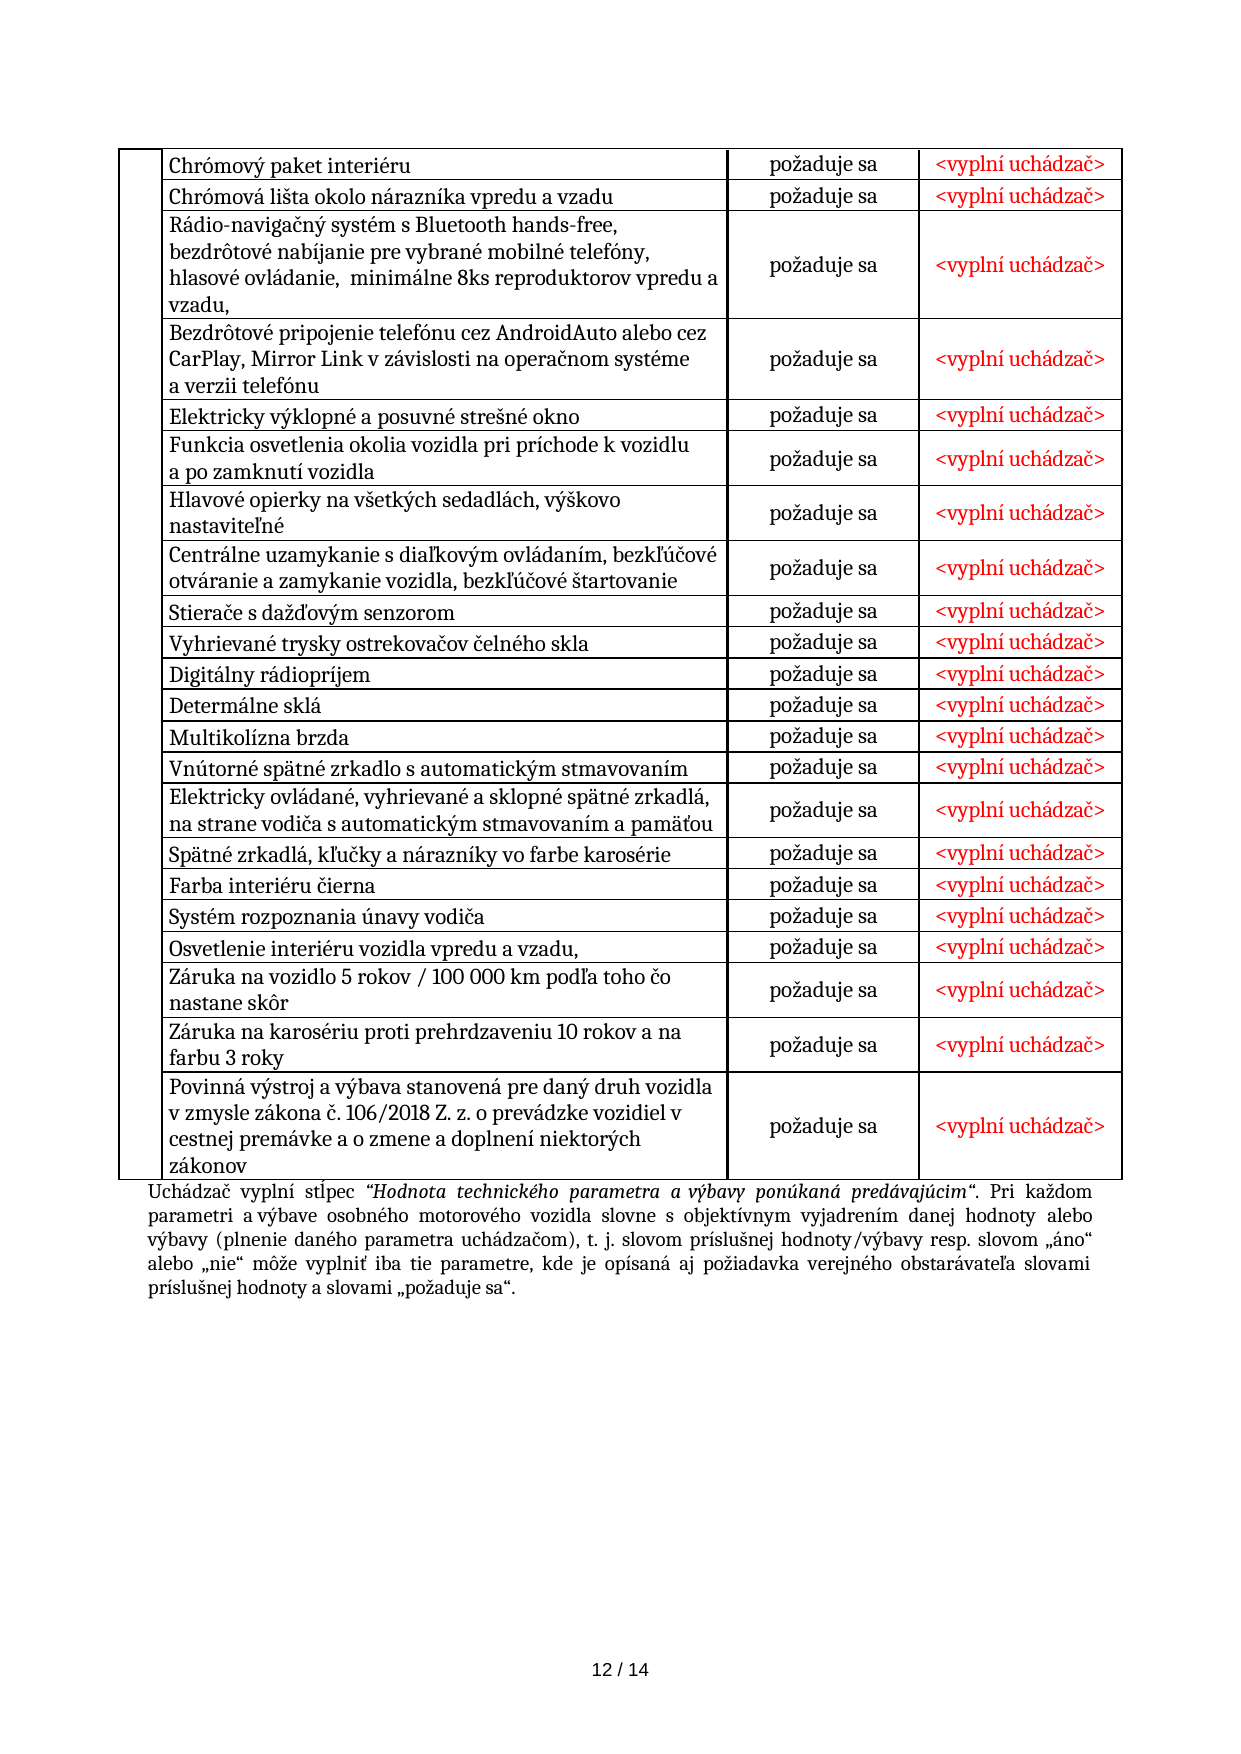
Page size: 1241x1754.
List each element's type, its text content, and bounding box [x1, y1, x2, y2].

table_cell Multikolízna brzda [163, 722, 726, 751]
table_cell <vyplní uchádzač> [920, 963, 1121, 1017]
table_cell <vyplní uchádzač> [920, 319, 1121, 399]
table_cell Záruka na vozidlo 5 rokov / 100 000 km podľa toho čo nastane skôr [163, 963, 726, 1017]
table_cell požaduje sa [729, 1073, 918, 1179]
table_cell Osvetlenie interiéru vozidla vpredu a vzadu, [163, 932, 726, 962]
table_cell Elektricky výklopné a posuvné strešné okno [163, 400, 726, 430]
table_cell Chrómová lišta okolo nárazníka vpredu a vzadu [163, 180, 726, 210]
table_cell požaduje sa [729, 596, 918, 626]
table_cell Stierače s dažďovým senzorom [163, 596, 726, 626]
table_cell Chrómový paket interiéru [163, 149, 727, 179]
table_cell požaduje sa [729, 900, 918, 931]
table_cell požaduje sa [729, 211, 918, 318]
table_cell Systém rozpoznania únavy vodiča [163, 900, 726, 931]
table_cell <vyplní uchádzač> [920, 627, 1121, 657]
table_cell <vyplní uchádzač> [920, 596, 1121, 626]
table_cell <vyplní uchádzač> [920, 900, 1121, 931]
table_cell <vyplní uchádzač> [920, 690, 1121, 719]
table_cell <vyplní uchádzač> [920, 431, 1121, 485]
table_cell požaduje sa [729, 722, 918, 751]
table_cell požaduje sa [729, 319, 918, 399]
table_cell <vyplní uchádzač> [920, 838, 1121, 868]
table_cell <vyplní uchádzač> [920, 486, 1121, 540]
table_cell požaduje sa [729, 1018, 918, 1071]
table_cell Vnútorné spätné zrkadlo s automatickým stmavovaním [163, 753, 726, 782]
table_cell požaduje sa [729, 869, 918, 899]
table_cell požaduje sa [729, 400, 918, 430]
table_cell <vyplní uchádzač> [920, 869, 1121, 899]
table_cell Záruka na karosériu proti prehrdzaveniu 10 rokov a na farbu 3 roky [163, 1018, 726, 1071]
table_cell <vyplní uchádzač> [920, 180, 1121, 210]
table_cell <vyplní uchádzač> [920, 932, 1121, 962]
table_cell požaduje sa [729, 149, 919, 179]
table_cell Elektricky ovládané, vyhrievané a sklopné spätné zrkadlá, na strane vodiča s automatickým stmavovaním a pamäťou [163, 784, 726, 837]
table_cell požaduje sa [729, 784, 918, 837]
table_cell požaduje sa [729, 659, 918, 688]
table_cell požaduje sa [729, 838, 918, 868]
table_cell <vyplní uchádzač> [920, 211, 1121, 318]
table_cell Bezdrôtové pripojenie telefónu cez AndroidAuto alebo cez CarPlay, Mirror Link v závislosti na operačnom systéme a verzii telefónu [163, 319, 726, 399]
table_cell <vyplní uchádzač> [920, 1073, 1121, 1179]
table_cell <vyplní uchádzač> [920, 1018, 1121, 1071]
table_cell <vyplní uchádzač> [920, 753, 1121, 782]
table_cell Vyhrievané trysky ostrekovačov čelného skla [163, 627, 726, 657]
table_cell Spätné zrkadlá, kľučky a nárazníky vo farbe karosérie [163, 838, 726, 868]
table_cell <vyplní uchádzač> [920, 541, 1121, 594]
table_cell požaduje sa [729, 690, 918, 719]
table_cell požaduje sa [729, 180, 918, 210]
table_cell Farba interiéru čierna [163, 869, 726, 899]
text Uchádzač vyplní stĺpec “Hodnota technického parametra a výbavy ponúkaná predávajúcim“. Pri každom parametri a výbave osobného motorového vozidla slovne s objektívnym vyjadrením danej hodnoty alebo výbavy (plnenie daného parametra uchádzačom), t. j. slovom príslušnej hodnoty/výbavy resp. slovom „áno“ alebo „nie“ môže vyplniť iba tie parametre, kde je opísaná aj požiadavka verejného obstarávateľa slovami príslušnej hodnoty a slovami „požaduje sa“. [148, 1180, 1092, 1300]
table_cell požaduje sa [729, 541, 918, 594]
table_cell Funkcia osvetlenia okolia vozidla pri príchode k vozidlu a po zamknutí vozidla [163, 431, 726, 485]
table_cell <vyplní uchádzač> [920, 659, 1121, 688]
table_cell <vyplní uchádzač> [920, 722, 1121, 751]
table_cell požaduje sa [729, 486, 918, 540]
table_cell Centrálne uzamykanie s diaľkovým ovládaním, bezkľúčové otváranie a zamykanie vozidla, bezkľúčové štartovanie [163, 541, 726, 594]
table_cell <vyplní uchádzač> [920, 400, 1121, 430]
table_cell <vyplní uchádzač> [920, 784, 1121, 837]
table_cell <vyplní uchádzač> [920, 149, 1121, 179]
table_cell Determálne sklá [163, 690, 726, 719]
table_cell požaduje sa [729, 963, 918, 1017]
table_cell Rádio-navigačný systém s Bluetooth hands-free, bezdrôtové nabíjanie pre vybrané mobilné telefóny, hlasové ovládanie, minimálne 8ks reproduktorov vpredu a vzadu, [163, 211, 726, 318]
table_cell Hlavové opierky na všetkých sedadlách, výškovo nastaviteľné [163, 486, 726, 540]
table_cell požaduje sa [729, 753, 918, 782]
table_cell Povinná výstroj a výbava stanovená pre daný druh vozidla v zmysle zákona č. 106/2018 Z. z. o prevádzke vozidiel v cestnej premávke a o zmene a doplnení niektorých zákonov [163, 1073, 726, 1179]
table_cell Digitálny rádiopríjem [163, 659, 726, 688]
table_cell požaduje sa [729, 932, 918, 962]
table_cell požaduje sa [729, 627, 918, 657]
table_cell požaduje sa [729, 431, 918, 485]
